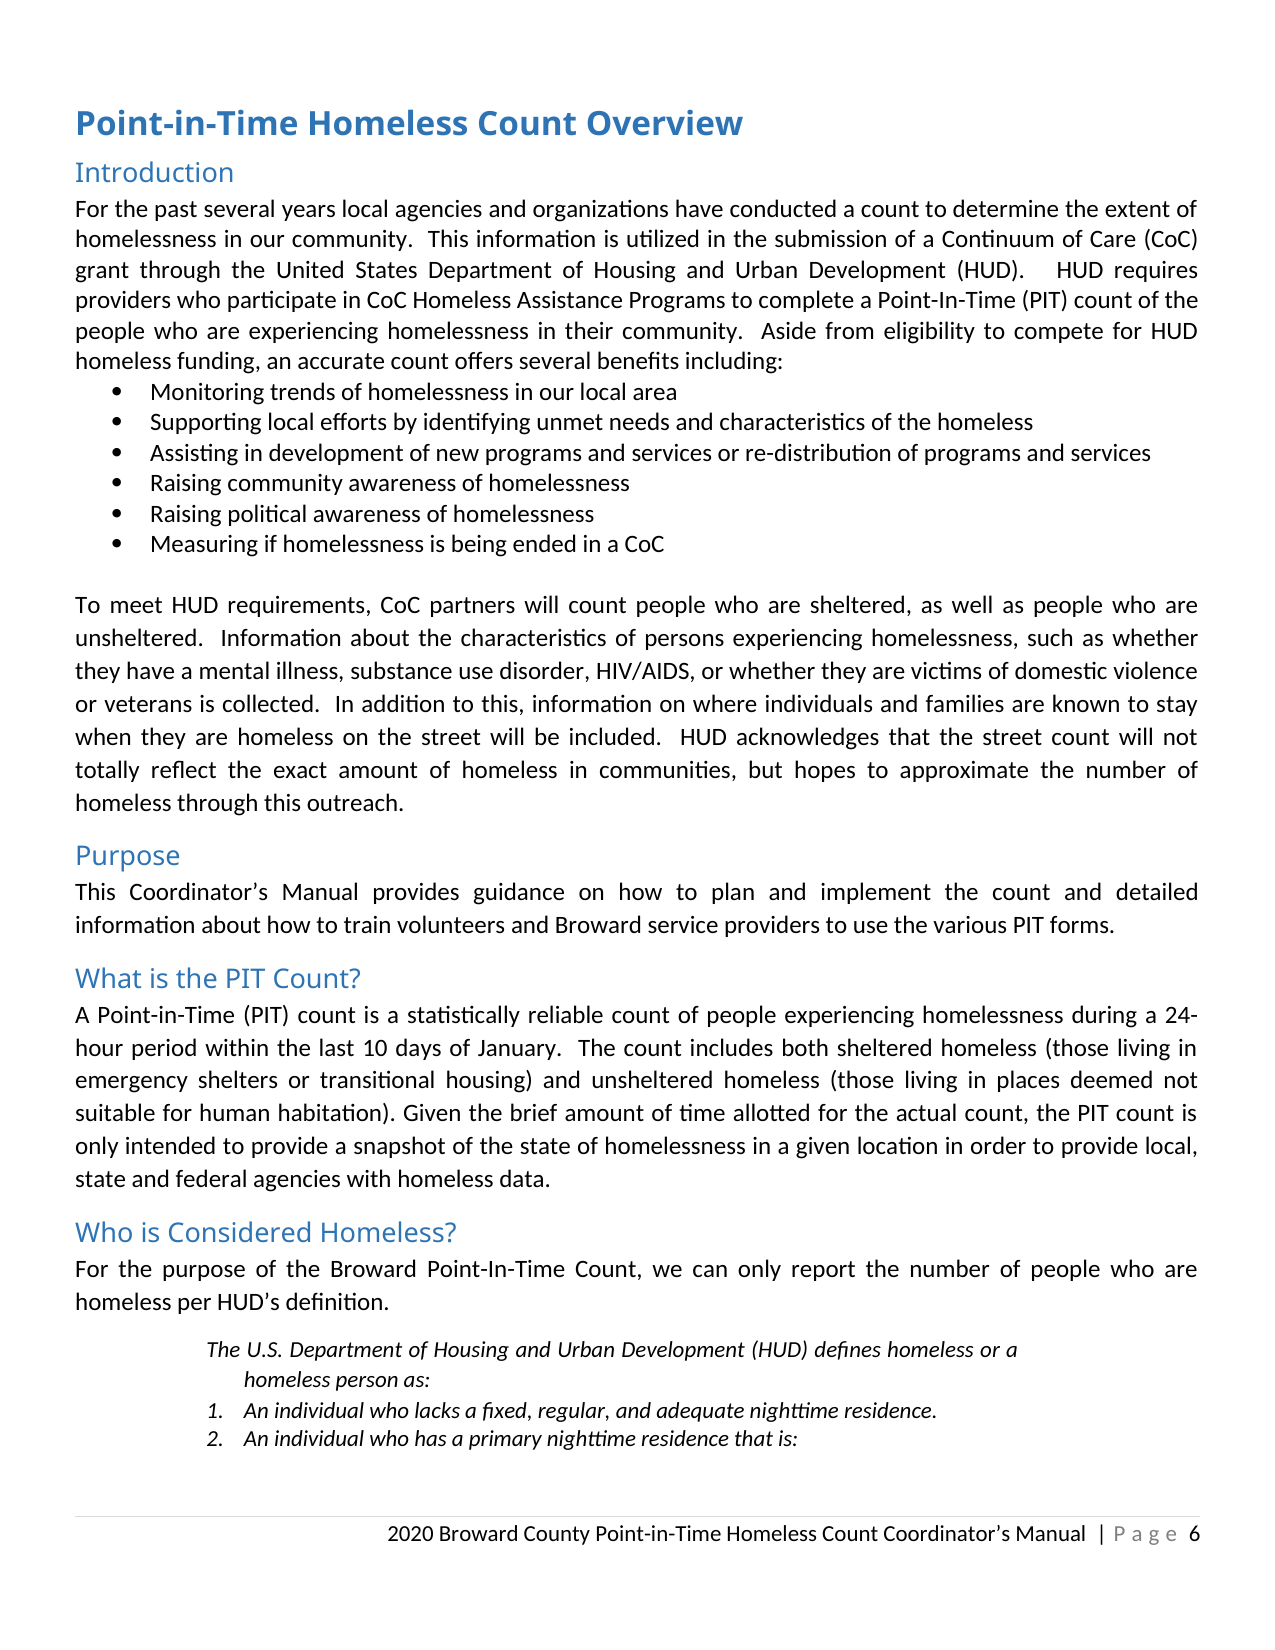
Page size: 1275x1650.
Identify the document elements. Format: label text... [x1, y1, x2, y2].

text For the purpose of the Broward Point-In-Time Count, we can only report the number of people who are homeless per HUD’s definition. [75, 1253, 1200, 1316]
list Assisting in development of new programs and services or re-distribution of programs and services [112, 437, 1200, 468]
text To meet HUD requirements, CoC partners will count people who are sheltered, as well as people who are unsheltered. Information about the characteristics of persons experiencing homelessness, such as whether they have a mental illness, substance use disorder, HIV/AIDS, or whether they are victims of domestic violence or veterans is collected. In addition to this, information on where individuals and families are known to stay when they are homeless on the street will be included. HUD acknowledges that the street count will not totally reflect the exact amount of homeless in communities, but hopes to approximate the number of homeless through this outreach. [75, 590, 1200, 818]
list Supporting local efforts by identifying unmet needs and characteristics of the homeless [112, 407, 1200, 437]
text A Point-in-Time (PIT) count is a statistically reliable count of people experiencing homelessness during a 24-hour period within the last 10 days of January. The count includes both sheltered homeless (those living in emergency shelters or transitional housing) and unsheltered homeless (those living in places deemed not suitable for human habitation). Given the brief amount of time allotted for the actual count, the PIT count is only intended to provide a snapshot of the state of homelessness in a given location in order to provide local, state and federal agencies with homeless data. [75, 999, 1200, 1194]
list Measuring if homelessness is being ended in a CoC [112, 529, 1200, 559]
list An individual who has a primary nighttime residence that is: [206, 1424, 1022, 1452]
list Raising political awareness of homelessness [112, 498, 1200, 529]
subtitle Point-in-Time Homeless Count Overview [75, 100, 1200, 145]
text The U.S. Department of Housing and Urban Development (HUD) defines homeless or a homeless person as: [206, 1335, 1022, 1393]
text This Coordinator’s Manual provides guidance on how to plan and implement the count and detailed information about how to train volunteers and Broward service providers to use the various PIT forms. [75, 877, 1200, 940]
subtitle What is the PIT Count? [75, 959, 1200, 996]
subtitle Introduction [75, 153, 1200, 190]
list An individual who lacks a fixed, regular, and adequate nighttime residence. [206, 1396, 1022, 1424]
subtitle Purpose [75, 837, 1200, 874]
list Monitoring trends of homelessness in our local area [112, 376, 1200, 407]
list Raising community awareness of homelessness [112, 468, 1200, 498]
subtitle Who is Considered Homeless? [75, 1213, 1200, 1250]
text For the past several years local agencies and organizations have conducted a count to determine the extent of homelessness in our community. This information is utilized in the submission of a Continuum of Care (CoC) grant through the United States Department of Housing and Urban Development (HUD). HUD requires providers who participate in CoC Homeless Assistance Programs to complete a Point-In-Time (PIT) count of the people who are experiencing homelessness in their community. Aside from eligibility to compete for HUD homeless funding, an accurate count offers several benefits including: [75, 193, 1200, 376]
